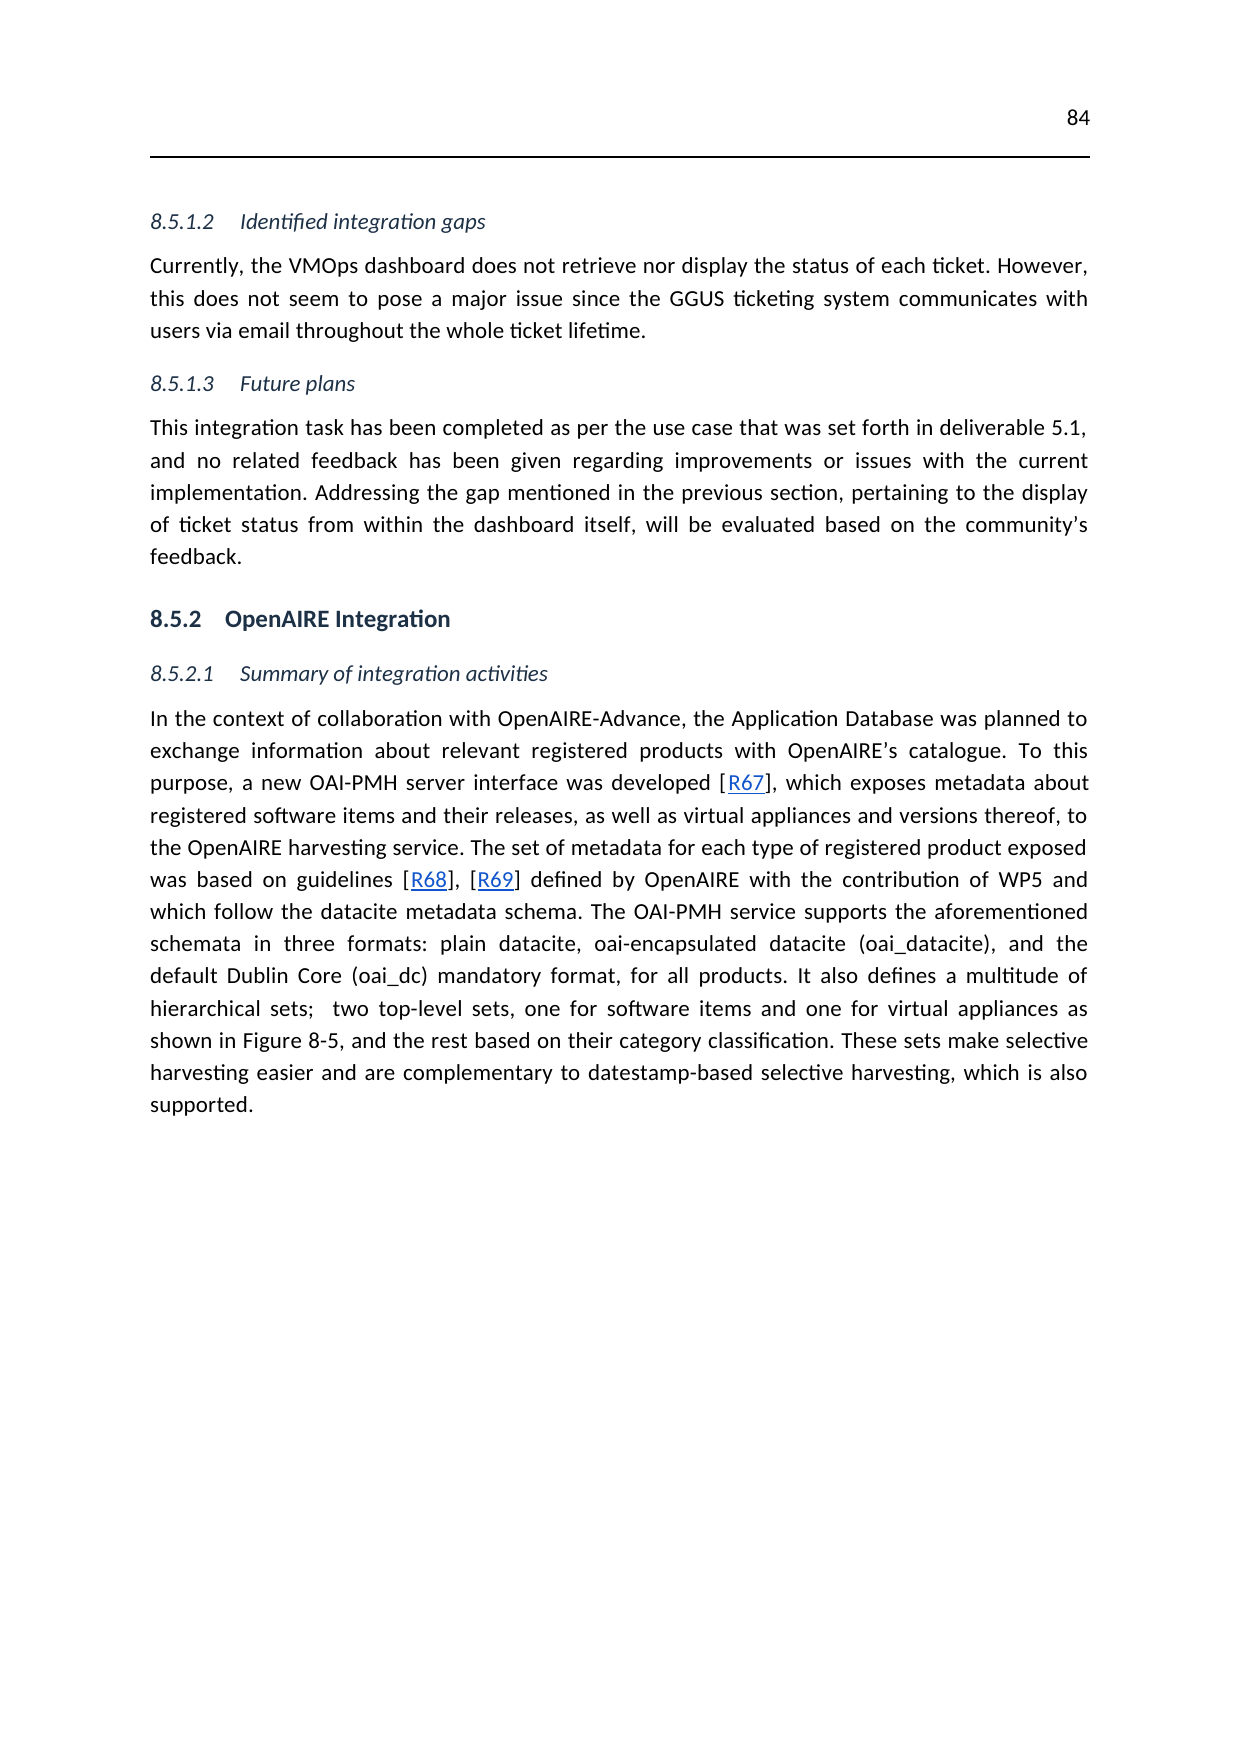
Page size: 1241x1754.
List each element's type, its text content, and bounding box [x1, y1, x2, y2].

text In the context of collaboration with OpenAIRE-Advance, the Application Database was planned to exchange information about relevant registered products with OpenAIRE’s catalogue. To this purpose, a new OAI-PMH server interface was developed [R67], which exposes metadata about registered software items and their releases, as well as virtual appliances and versions thereof, to the OpenAIRE harvesting service. The set of metadata for each type of registered product exposed was based on guidelines [R68], [R69] defined by OpenAIRE with the contribution of WP5 and which follow the datacite metadata schema. The OAI-PMH service supports the aforementioned schemata in three formats: plain datacite, oai-encapsulated datacite (oai_datacite), and the default Dublin Core (oai_dc) mandatory format, for all products. It also defines a multitude of hierarchical sets; two top-level sets, one for software items and one for virtual appliances as shown in Figure 8-5, and the rest based on their category classification. These sets make selective harvesting easier and are complementary to datestamp-based selective harvesting, which is also supported. [150, 704, 1090, 1118]
subtitle OpenAIRE Integration [150, 604, 1090, 634]
text Currently, the VMOps dashboard does not retrieve nor display the status of each ticket. However, this does not seem to pose a major issue since the GGUS ticketing system communicates with users via email throughout the whole ticket lifetime. [150, 251, 1090, 344]
subtitle Future plans [150, 369, 1090, 397]
text This integration task has been completed as per the use case that was set forth in deliverable 5.1, and no related feedback has been given regarding improvements or issues with the current implementation. Addressing the gap mentioned in the previous section, pertaining to the display of ticket status from within the dashboard itself, will be evaluated based on the community’s feedback. [150, 413, 1090, 570]
subtitle Summary of integration activities [150, 659, 1090, 687]
subtitle Identified integration gaps [150, 207, 1090, 235]
